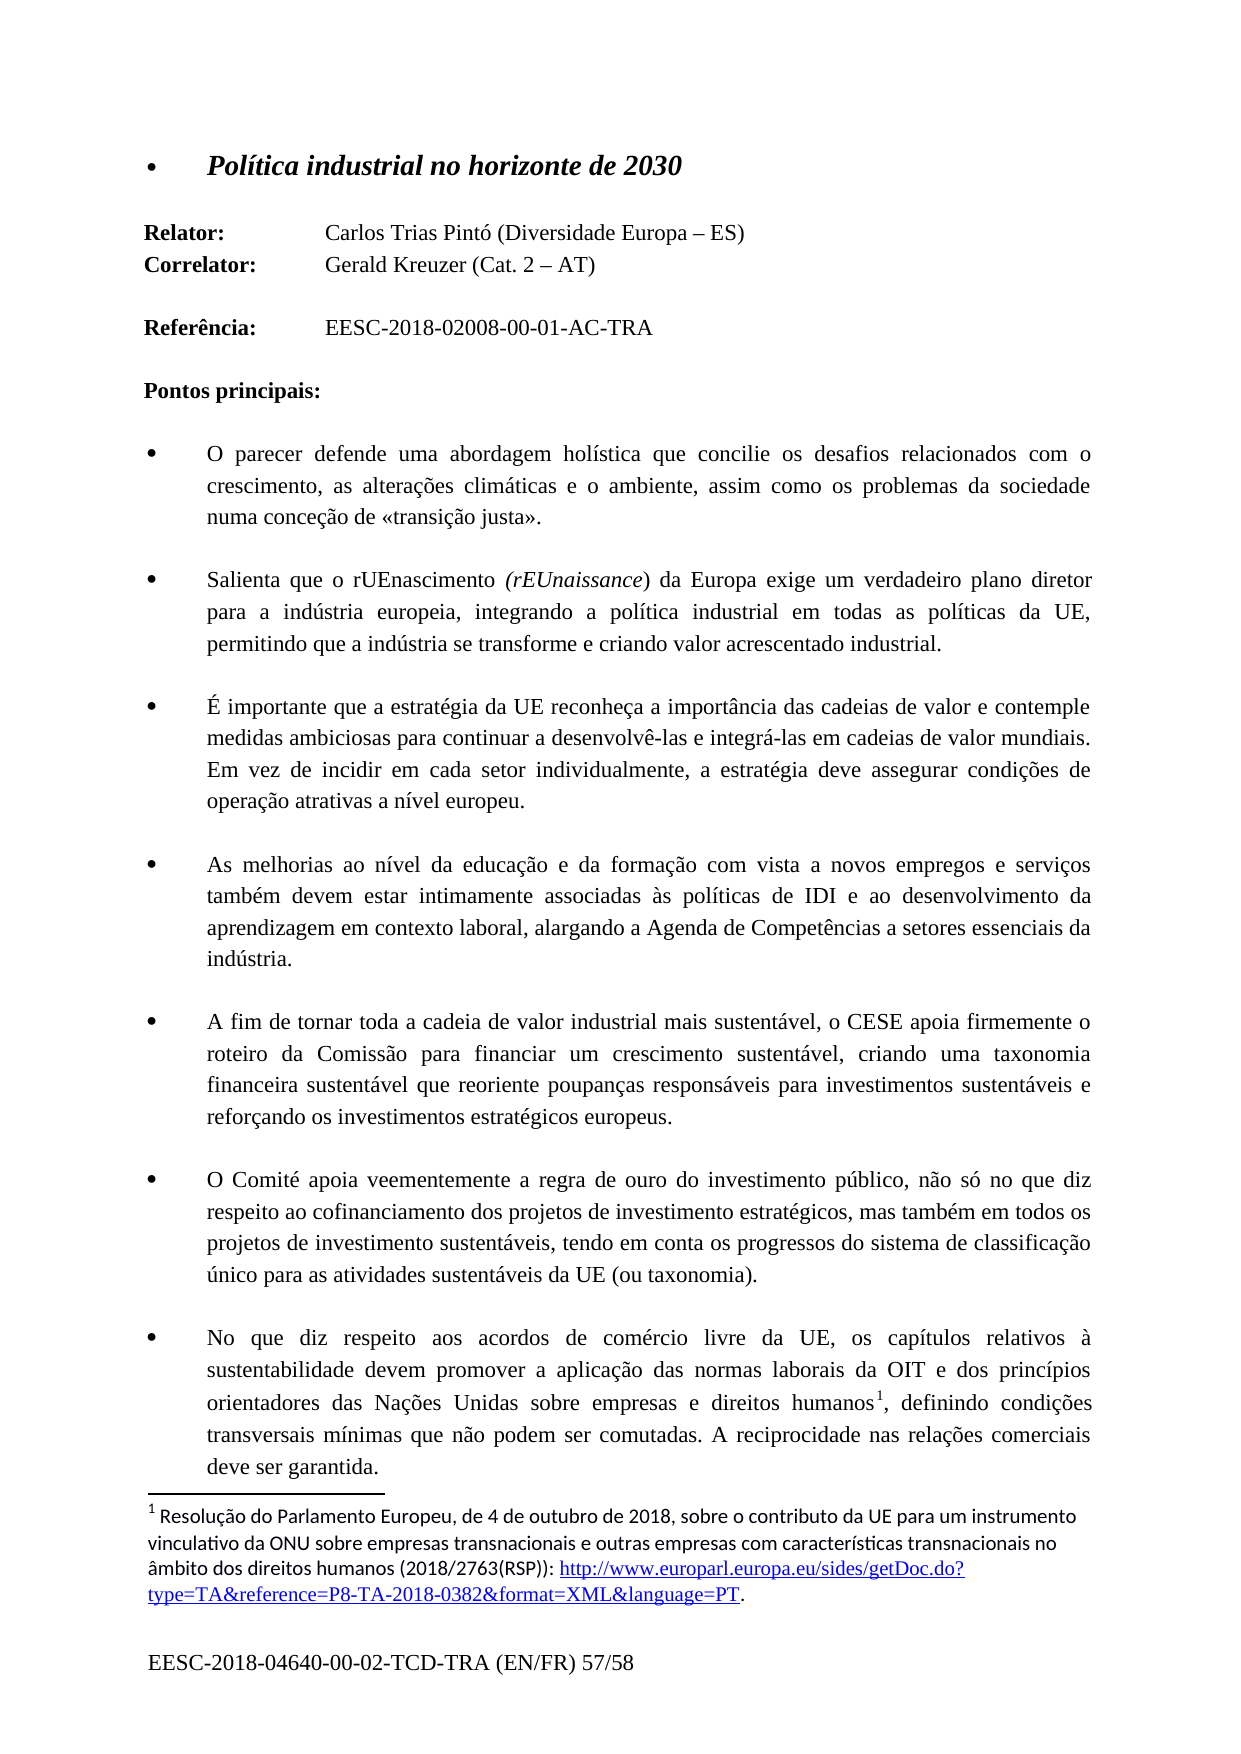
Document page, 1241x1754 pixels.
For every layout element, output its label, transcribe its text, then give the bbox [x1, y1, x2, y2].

list As melhorias ao nível da educação e da formação com vista a novos empregos e serviços também devem estar intimamente associadas às políticas de IDI e ao desenvolvimento da aprendizagem em contexto laboral, alargando a Agenda de Competências a setores essenciais da indústria. [148, 851, 1093, 972]
text Relator: Carlos Trias Pintó (Diversidade Europa – ES) [143, 219, 1093, 246]
text Pontos principais: [143, 377, 1093, 403]
text Correlator: Gerald Kreuzer (Cat. 2 – AT) [143, 251, 1093, 277]
list Política industrial no horizonte de 2030 [148, 148, 1093, 181]
list O parecer defende uma abordagem holística que concilie os desafios relacionados com o crescimento, as alterações climáticas e o ambiente, assim como os problemas da sociedade numa conceção de «transição justa». [148, 440, 1093, 530]
list É importante que a estratégia da UE reconheça a importância das cadeias de valor e contemple medidas ambiciosas para continuar a desenvolvê-las e integrá-las em cadeias de valor mundiais. Em vez de incidir em cada setor individualmente, a estratégia deve assegurar condições de operação atrativas a nível europeu. [148, 693, 1093, 814]
text Referência: EESC-2018-02008-00-01-AC-TRA [143, 314, 1093, 340]
list No que diz respeito aos acordos de comércio livre da UE, os capítulos relativos à sustentabilidade devem promover a aplicação das normas laborais da OIT e dos princípios orientadores das Nações Unidas sobre empresas e direitos humanos, definindo condições transversais mínimas que não podem ser comutadas. A reciprocidade nas relações comerciais deve ser garantida. [148, 1324, 1093, 1479]
list O Comité apoia veementemente a regra de ouro do investimento público, não só no que diz respeito ao cofinanciamento dos projetos de investimento estratégicos, mas também em todos os projetos de investimento sustentáveis, tendo em conta os progressos do sistema de classificação único para as atividades sustentáveis da UE (ou taxonomia). [148, 1166, 1093, 1287]
list Salienta que o rUEnascimento (rEUnaissance) da Europa exige um verdadeiro plano diretor para a indústria europeia, integrando a política industrial em todas as políticas da UE, permitindo que a indústria se transforme e criando valor acrescentado industrial. [148, 567, 1093, 656]
list A fim de tornar toda a cadeia de valor industrial mais sustentável, o CESE apoia firmemente o roteiro da Comissão para financiar um crescimento sustentável, criando uma taxonomia financeira sustentável que reoriente poupanças responsáveis para investimentos sustentáveis e reforçando os investimentos estratégicos europeus. [148, 1008, 1093, 1129]
